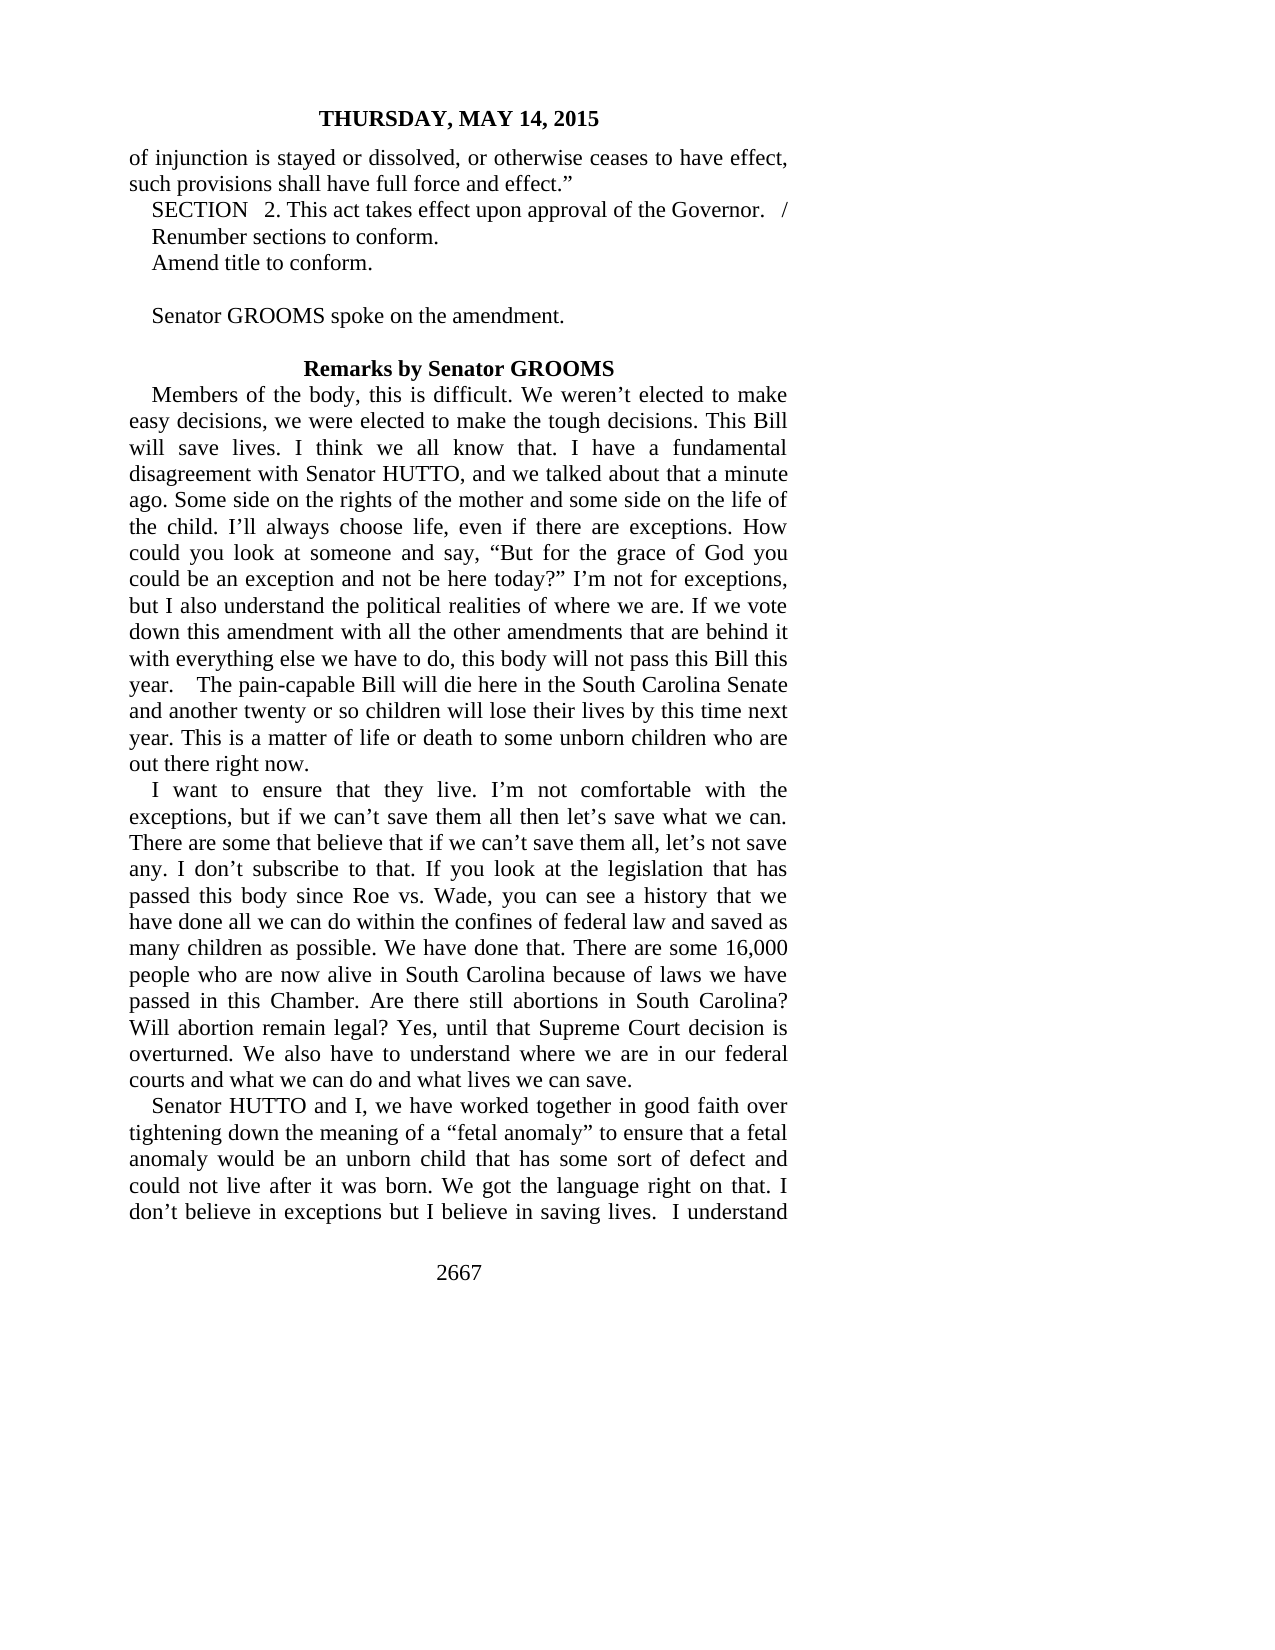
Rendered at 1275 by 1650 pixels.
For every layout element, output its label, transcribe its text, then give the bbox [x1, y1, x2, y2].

text SECTION 2. This act takes effect upon approval of the Governor. / [129, 197, 789, 223]
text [129, 144, 789, 197]
text Amend title to conform. [129, 249, 789, 276]
text I want to ensure that they live. I’m not comfortable with the exceptions, but if we can’t save them all then let’s save what we can. There are some that believe that if we can’t save them all, let’s not save any. I don’t subscribe to that. If you look at the legislation that has passed this body since Roe vs. Wade, you can see a history that we have done all we can do within the confines of federal law and saved as many children as possible. We have done that. There are some 16,000 people who are now alive in South Carolina because of laws we have passed in this Chamber. Are there still abortions in South Carolina? Will abortion remain legal? Yes, until that Supreme Court decision is overturned. We also have to understand where we are in our federal courts and what we can do and what lives we can save. [129, 776, 789, 1093]
text Remarks by Senator GROOMS [129, 355, 789, 381]
text Renumber sections to conform. [129, 223, 789, 249]
text Members of the body, this is difficult. We weren’t elected to make easy decisions, we were elected to make the tough decisions. This Bill will save lives. I think we all know that. I have a fundamental disagreement with Senator HUTTO, and we talked about that a minute ago. Some side on the rights of the mother and some side on the life of the child. I’ll always choose life, even if there are exceptions. How could you look at someone and say, “But for the grace of God you could be an exception and not be here today?” I’m not for exceptions, but I also understand the political realities of where we are. If we vote down this amendment with all the other amendments that are behind it with everything else we have to do, this body will not pass this Bill this year. The pain-capable Bill will die here in the South Carolina Senate and another twenty or so children will lose their lives by this time next year. This is a matter of life or death to some unborn children who are out there right now. [129, 381, 789, 776]
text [129, 1093, 789, 1224]
text Senator GROOMS spoke on the amendment. [129, 302, 789, 328]
